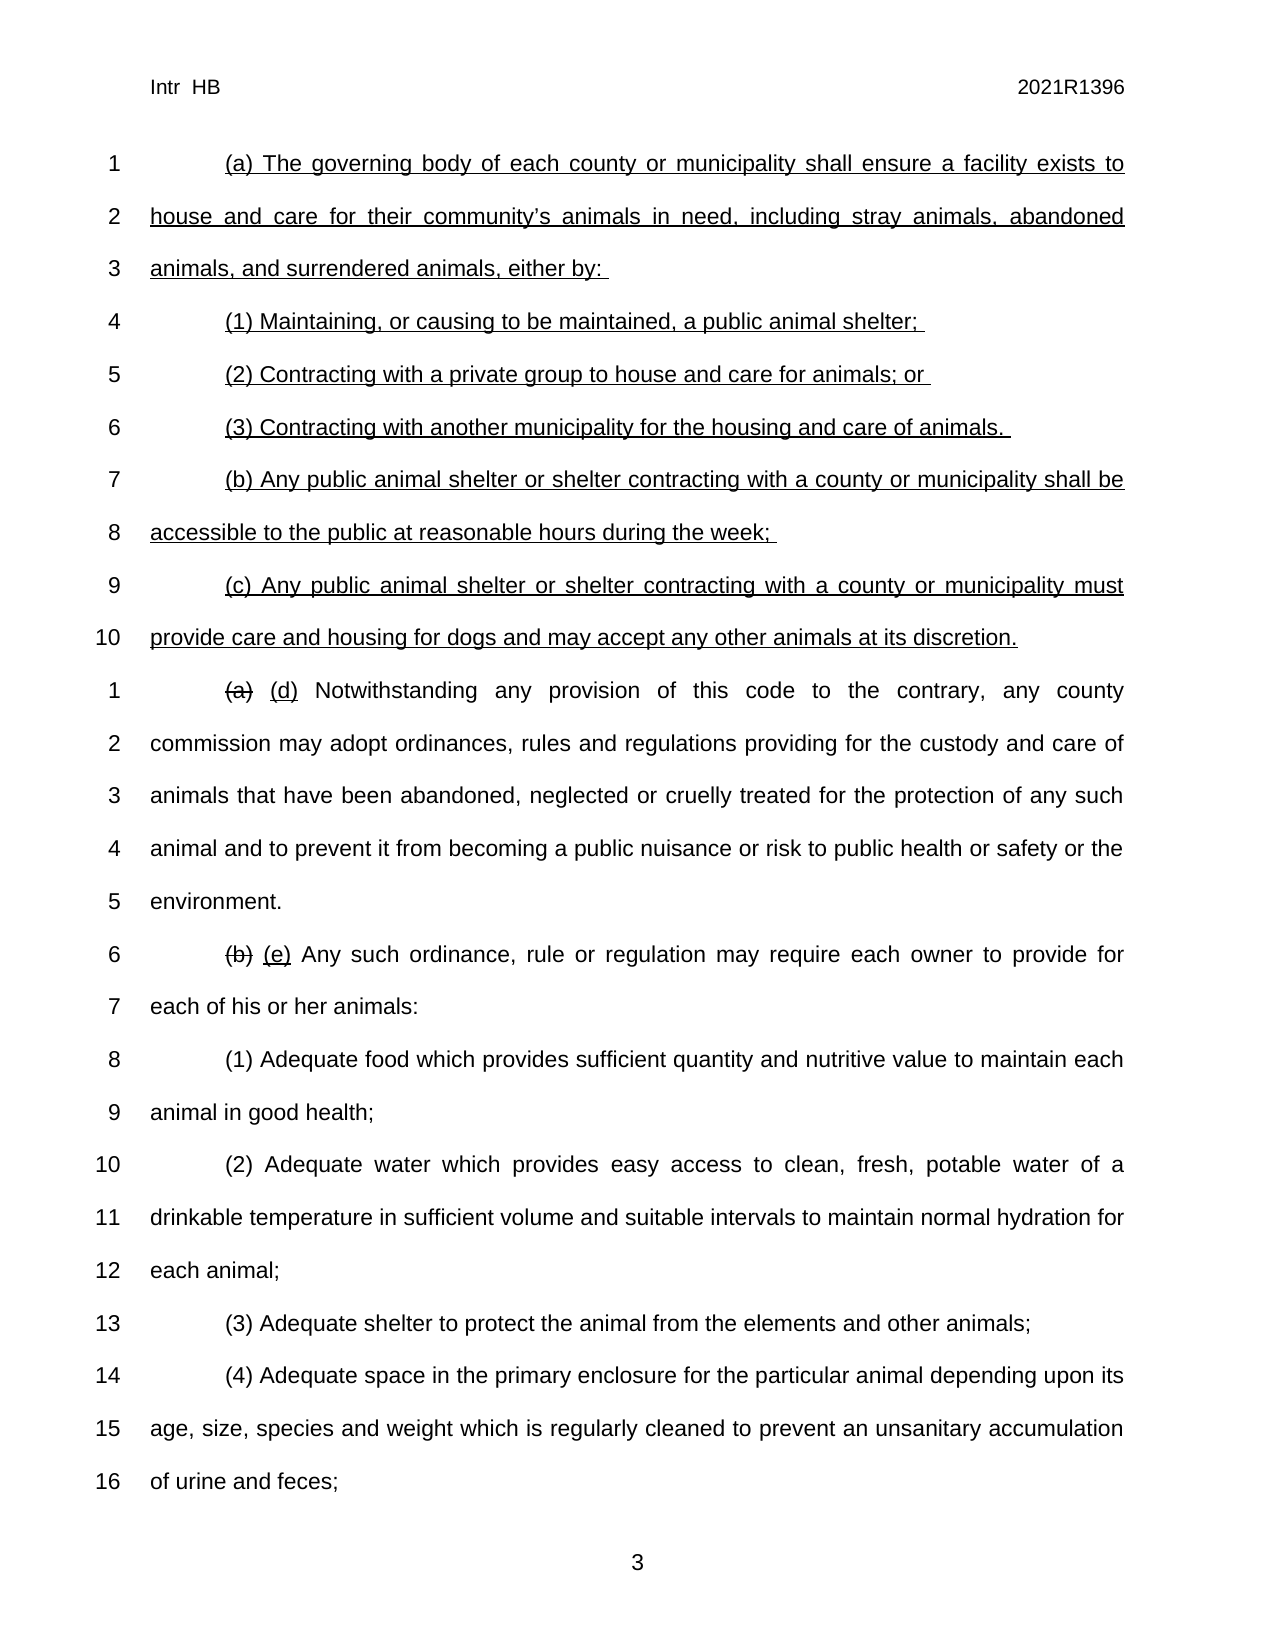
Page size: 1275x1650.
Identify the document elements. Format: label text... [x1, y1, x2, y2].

text (c) Any public animal shelter or shelter contracting with a county or municipality must provide care and housing for dogs and may accept any other animals at its discretion. [150, 572, 1125, 651]
text (4) Adequate space in the primary enclosure for the particular animal depending upon its age, size, species and weight which is regularly cleaned to prevent an unsanitary accumulation of urine and feces; [150, 1362, 1125, 1494]
text (a) The governing body of each county or municipality shall ensure a facility exists to house and care for their community’s animals in need, including stray animals, abandoned animals, and surrendered animals, either by: [150, 150, 1125, 225]
text (a) The governing body of each county or municipality shall ensure a facility exists to house and care for their community’s animals in need, including stray animals, abandoned animals, and surrendered animals, either by: [150, 227, 1125, 282]
text (a) (d) Notwithstanding any provision of this code to the contrary, any county commission may adopt ordinances, rules and regulations providing for the custody and care of animals that have been abandoned, neglected or cruelly treated for the protection of any such animal and to prevent it from becoming a public nuisance or risk to public health or safety or the environment. [150, 677, 1125, 914]
text (b) (e) Any such ordinance, rule or regulation may require each owner to provide for each of his or her animals: [150, 941, 1125, 1020]
text (3) Contracting with another municipality for the housing and care of animals. [150, 413, 1125, 440]
text (1) Adequate food which provides sufficient quantity and nutritive value to maintain each animal in good health; [150, 1046, 1125, 1125]
text (2) Adequate water which provides easy access to clean, fresh, potable water of a drinkable temperature in sufficient volume and suitable intervals to maintain normal hydration for each animal; [150, 1151, 1125, 1283]
text (b) Any public animal shelter or shelter contracting with a county or municipality shall be accessible to the public at reasonable hours during the week; [150, 466, 1125, 545]
text (3) Adequate shelter to protect the animal from the elements and other animals; [150, 1309, 1125, 1336]
text (2) Contracting with a private group to house and care for animals; or [150, 361, 1125, 387]
text (1) Maintaining, or causing to be maintained, a public animal shelter; [150, 308, 1125, 334]
